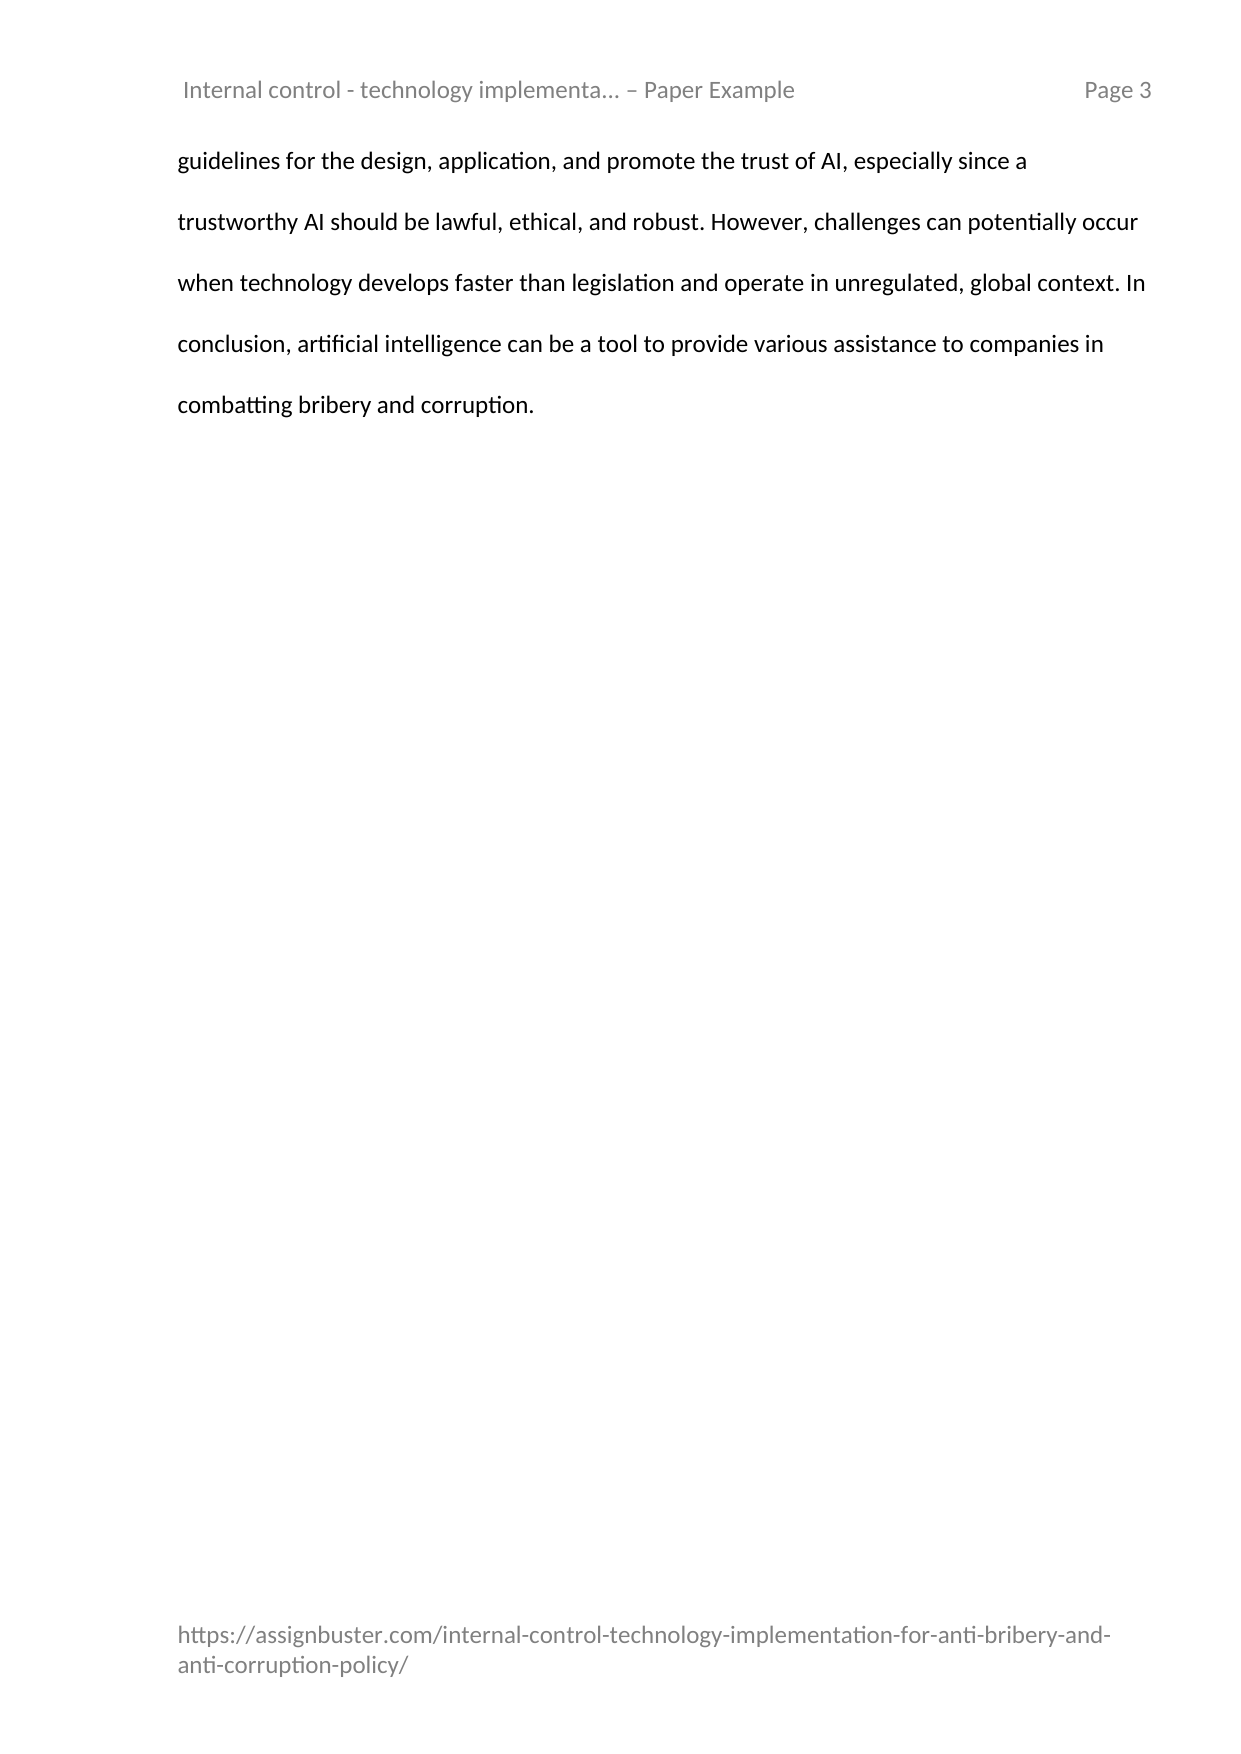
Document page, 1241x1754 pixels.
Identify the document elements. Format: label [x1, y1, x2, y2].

text [177, 145, 1152, 420]
